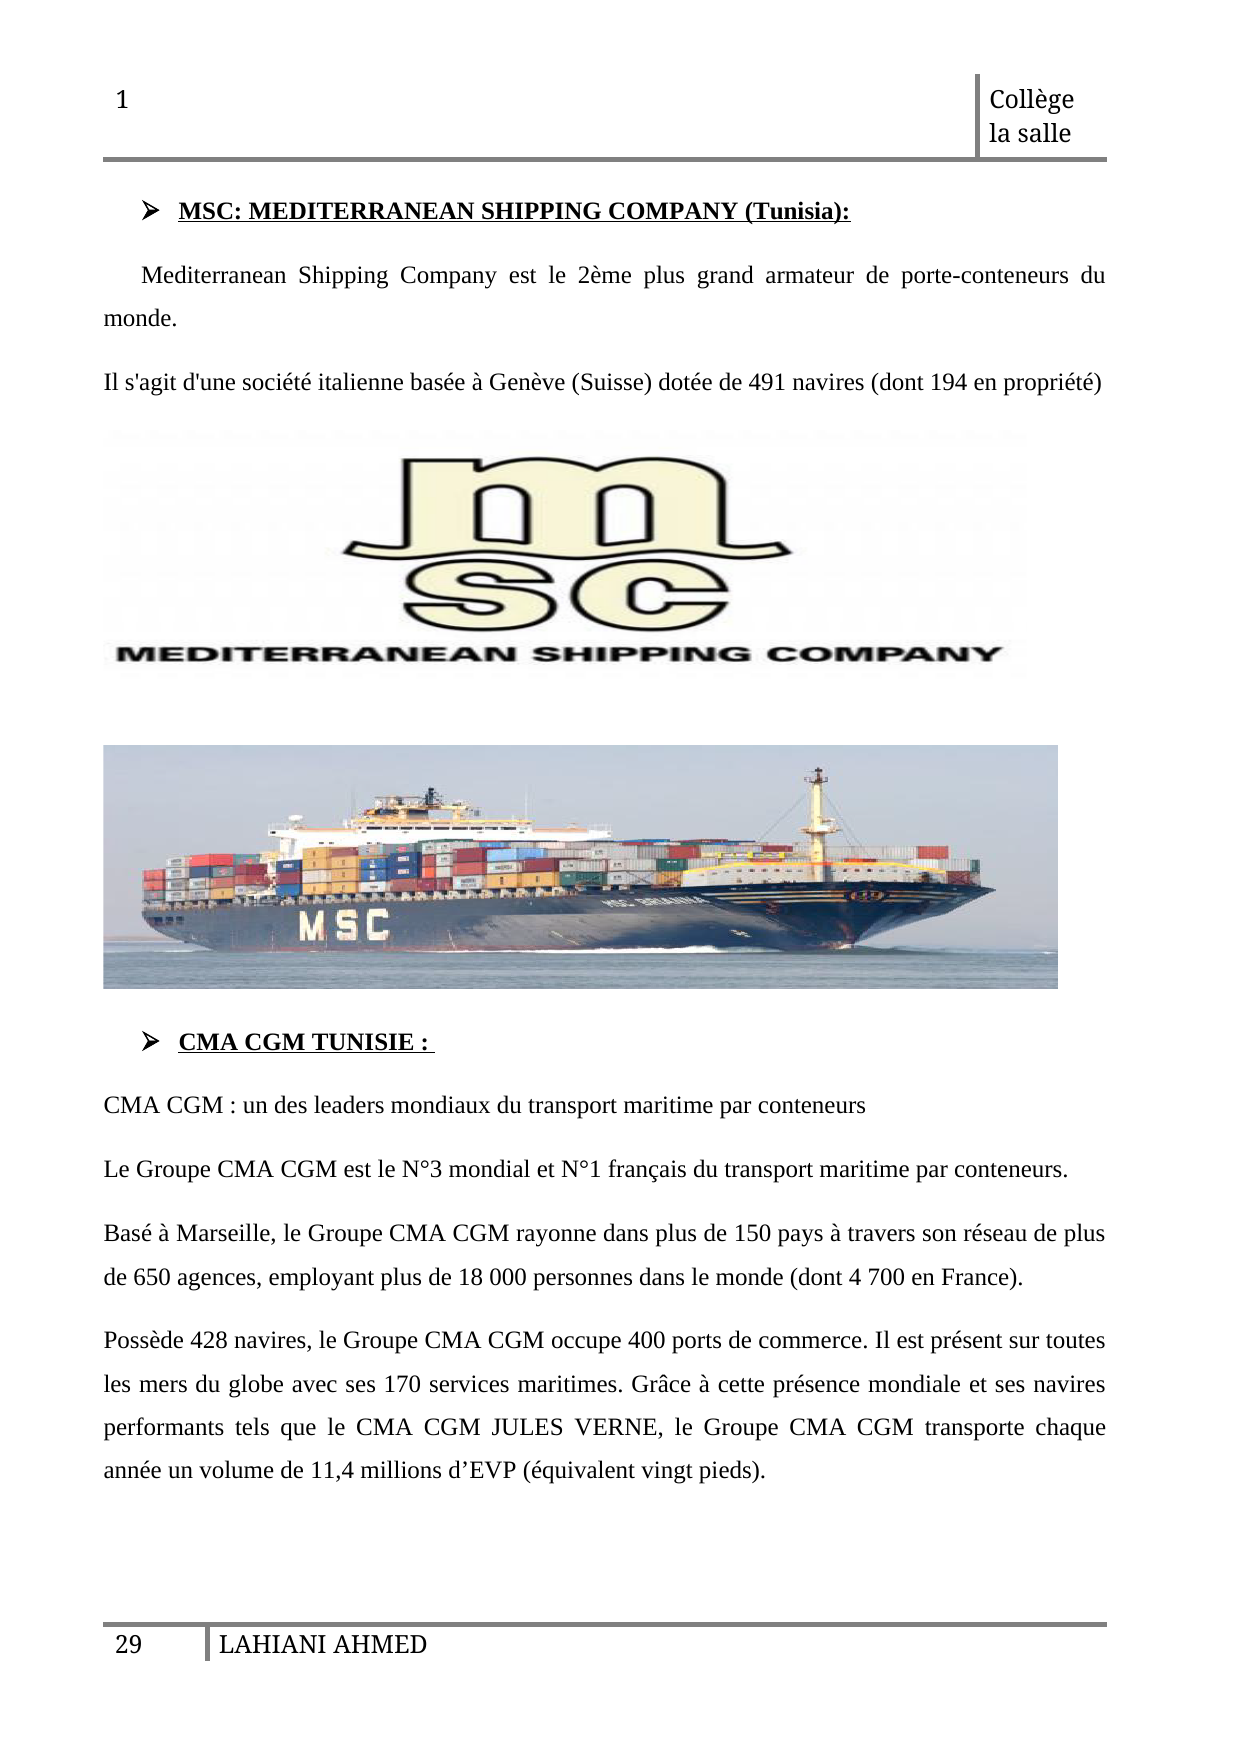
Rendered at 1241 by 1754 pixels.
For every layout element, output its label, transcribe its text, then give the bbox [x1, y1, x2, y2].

list MSC: MEDITERRANEAN SHIPPING COMPANY (Tunisia): [141, 196, 1107, 224]
list CMA CGM TUNISIE : [141, 1027, 1107, 1055]
text Basé à Marseille, le Groupe CMA CGM rayonne dans plus de 150 pays à travers son réseau de plus de 650 agences, employant plus de 18 000 personnes dans le monde (dont 4 700 en France). [103, 1218, 1107, 1290]
text Il s'agit d'une société italienne basée à Genève (Suisse) dotée de 491 navires (dont 194 en propriété) [103, 367, 1107, 396]
text Possède 428 navires, le Groupe CMA CGM occupe 400 ports de commerce. Il est présent sur toutes les mers du globe avec ses 170 services maritimes. Grâce à cette présence mondiale et ses navires performants tels que le CMA CGM JULES VERNE, le Groupe CMA CGM transporte chaque année un volume de 11,4 millions d’EVP (équivalent vingt pieds). [103, 1326, 1107, 1484]
text Le Groupe CMA CGM est le N°3 mondial et N°1 français du transport maritime par conteneurs. [103, 1154, 1107, 1183]
text CMA CGM : un des leaders mondiaux du transport maritime par conteneurs [103, 1091, 1107, 1119]
text Mediterranean Shipping Company est le 2ème plus grand armateur de porte-conteneurs du monde. [103, 260, 1107, 332]
